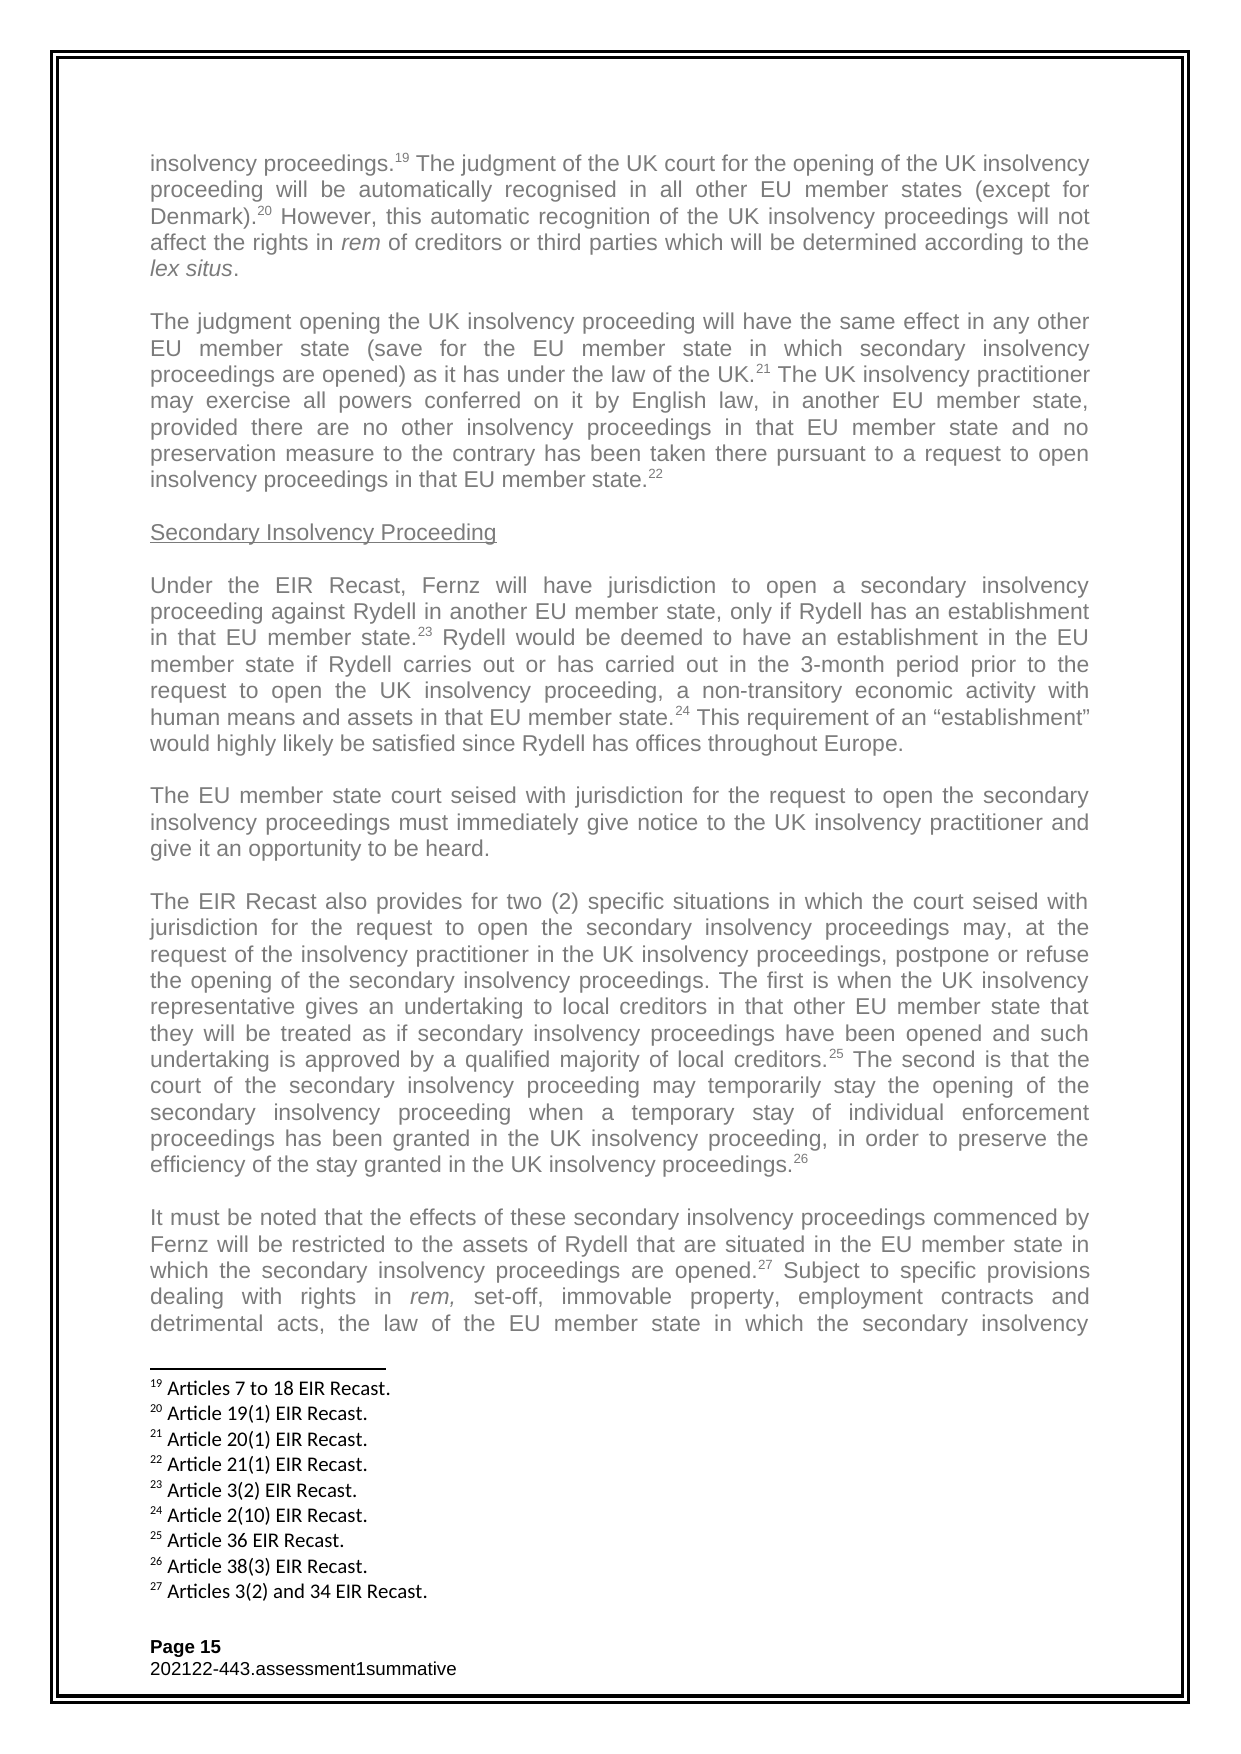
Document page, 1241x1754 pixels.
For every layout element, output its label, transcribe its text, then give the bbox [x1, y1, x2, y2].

text Secondary Insolvency Proceeding [150, 519, 1090, 545]
text The EU member state court seised with jurisdiction for the request to open the secondary insolvency proceedings must immediately give notice to the UK insolvency practitioner and give it an opportunity to be heard. [150, 782, 1090, 862]
text Under the EIR Recast, Fernz will have jurisdiction to open a secondary insolvency proceeding against Rydell in another EU member state, only if Rydell has an establishment in that EU member state. Rydell would be deemed to have an establishment in the EU member state if Rydell carries out or has carried out in the 3-month period prior to the request to open the UK insolvency proceeding, a non-transitory economic activity with human means and assets in that EU member state. This requirement of an “establishment” would highly likely be satisfied since Rydell has offices throughout Europe. [150, 572, 1090, 756]
text The EIR Recast also provides for two (2) specific situations in which the court seised with jurisdiction for the request to open the secondary insolvency proceedings may, at the request of the insolvency practitioner in the UK insolvency proceedings, postpone or refuse the opening of the secondary insolvency proceedings. The first is when the UK insolvency representative gives an undertaking to local creditors in that other EU member state that they will be treated as if secondary insolvency proceedings have been opened and such undertaking is approved by a qualified majority of local creditors. The second is that the court of the secondary insolvency proceeding may temporarily stay the opening of the secondary insolvency proceeding when a temporary stay of individual enforcement proceedings has been granted in the UK insolvency proceeding, in order to preserve the efficiency of the stay granted in the UK insolvency proceedings. [150, 888, 1090, 1178]
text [150, 150, 1090, 282]
text The judgment opening the UK insolvency proceeding will have the same effect in any other EU member state (save for the EU member state in which secondary insolvency proceedings are opened) as it has under the law of the UK. The UK insolvency practitioner may exercise all powers conferred on it by English law, in another EU member state, provided there are no other insolvency proceedings in that EU member state and no preservation measure to the contrary has been taken there pursuant to a request to open insolvency proceedings in that EU member state. [150, 308, 1090, 493]
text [150, 1204, 1090, 1336]
